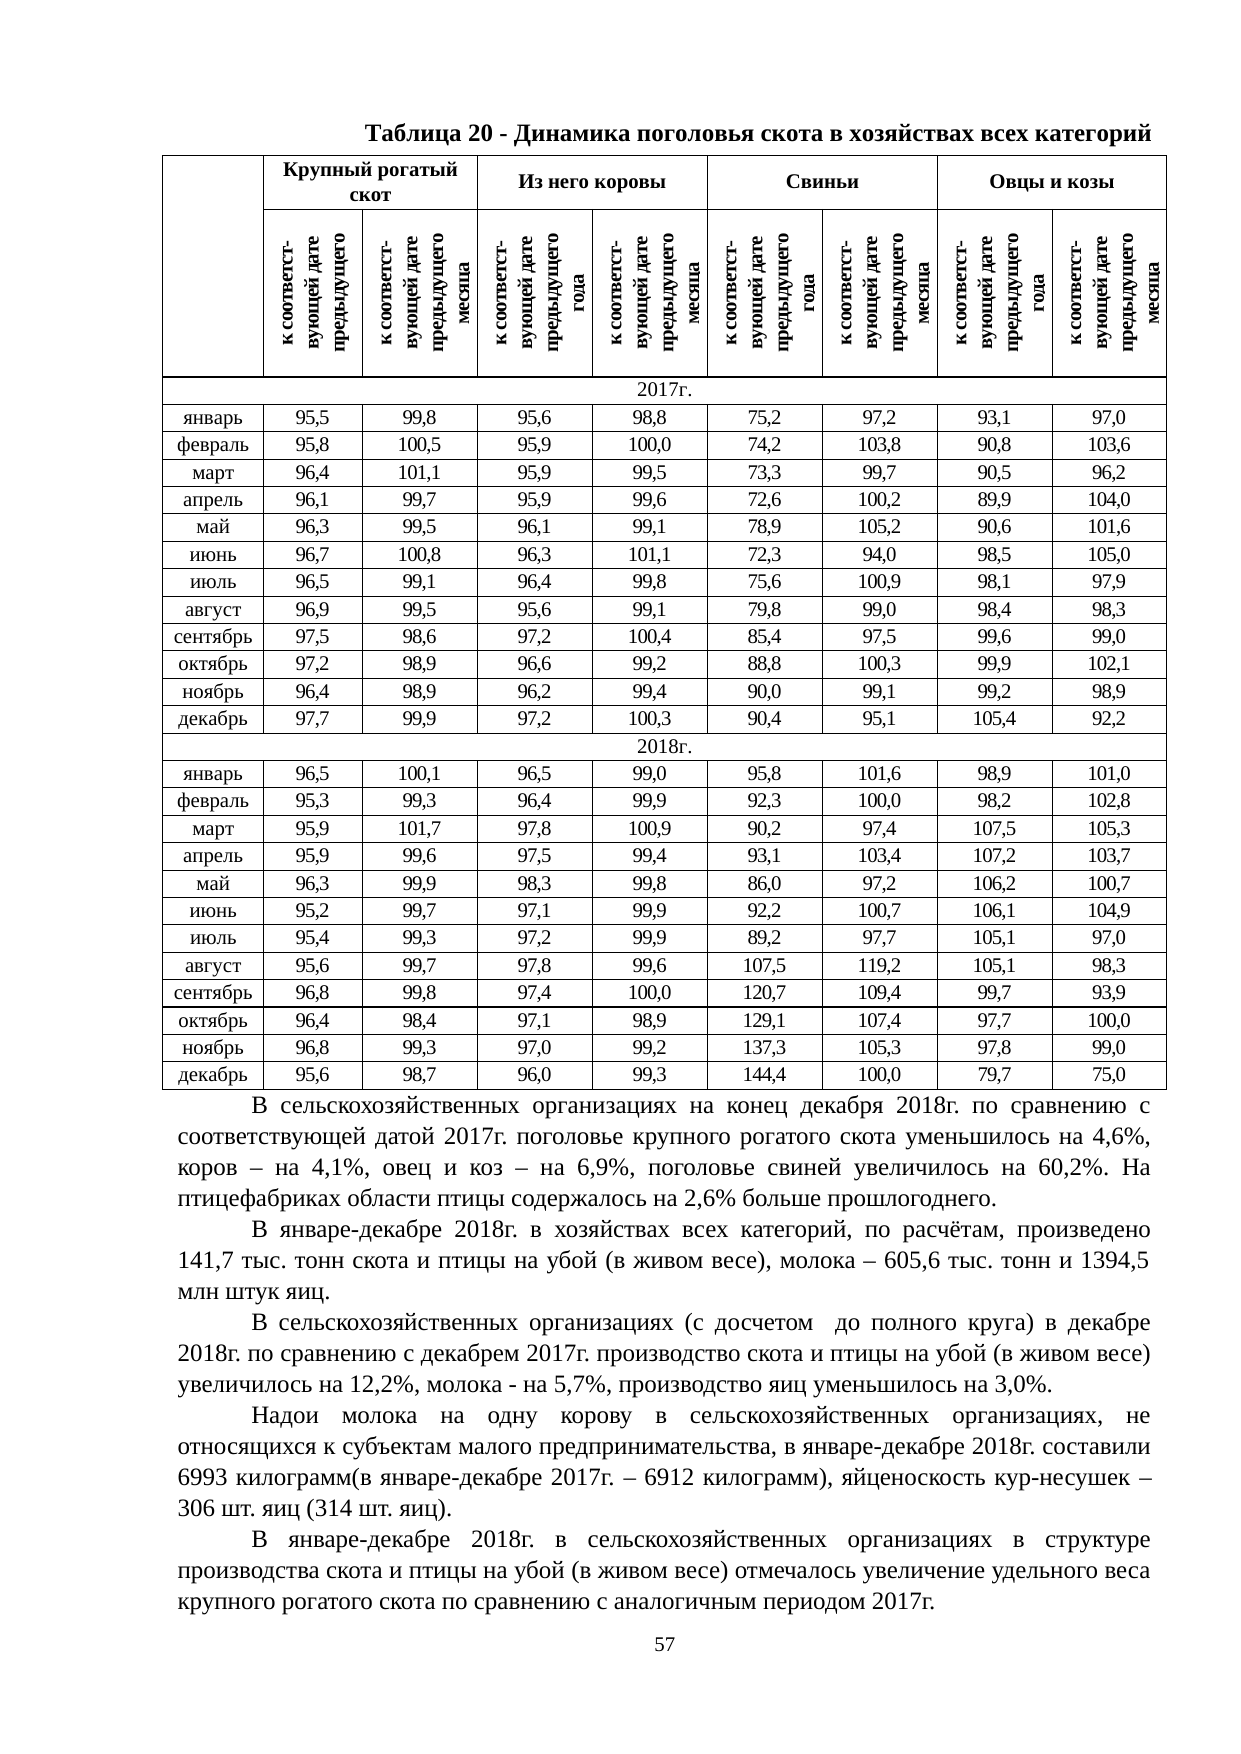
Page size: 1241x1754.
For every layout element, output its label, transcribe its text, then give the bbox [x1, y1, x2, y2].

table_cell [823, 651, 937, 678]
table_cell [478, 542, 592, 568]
text Надои молока на одну корову в сельскохозяйственных организациях, не относящихся к субъектам малого предпринимательства, в январе-декабре 2018г. составили 6993 килограмм(в январе-декабре 2017г. – 6912 килограмм), яйценоскость кур-несушек – 306 шт. яиц (314 шт. яиц). [177, 1400, 1152, 1522]
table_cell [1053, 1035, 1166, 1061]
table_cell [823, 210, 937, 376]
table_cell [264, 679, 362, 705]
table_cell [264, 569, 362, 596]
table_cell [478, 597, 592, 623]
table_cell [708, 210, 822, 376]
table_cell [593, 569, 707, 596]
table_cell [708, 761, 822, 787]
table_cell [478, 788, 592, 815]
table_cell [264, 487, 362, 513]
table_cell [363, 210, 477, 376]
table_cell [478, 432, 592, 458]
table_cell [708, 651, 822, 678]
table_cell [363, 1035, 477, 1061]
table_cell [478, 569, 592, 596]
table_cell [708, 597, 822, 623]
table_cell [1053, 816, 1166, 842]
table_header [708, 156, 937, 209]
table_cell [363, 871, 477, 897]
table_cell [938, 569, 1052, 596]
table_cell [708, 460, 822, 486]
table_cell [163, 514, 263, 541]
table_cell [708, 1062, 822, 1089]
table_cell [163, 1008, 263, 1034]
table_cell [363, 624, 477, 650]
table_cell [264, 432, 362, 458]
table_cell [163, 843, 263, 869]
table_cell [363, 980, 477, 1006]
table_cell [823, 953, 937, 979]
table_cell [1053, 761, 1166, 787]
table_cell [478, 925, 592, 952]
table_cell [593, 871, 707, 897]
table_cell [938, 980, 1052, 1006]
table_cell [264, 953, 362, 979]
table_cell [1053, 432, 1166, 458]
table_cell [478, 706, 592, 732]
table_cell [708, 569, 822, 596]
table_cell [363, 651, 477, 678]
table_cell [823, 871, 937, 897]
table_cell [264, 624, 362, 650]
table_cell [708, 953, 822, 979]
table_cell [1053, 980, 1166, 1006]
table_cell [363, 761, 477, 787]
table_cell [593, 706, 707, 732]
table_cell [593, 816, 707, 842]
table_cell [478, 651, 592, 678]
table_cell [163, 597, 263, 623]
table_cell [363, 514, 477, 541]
text Таблица 20 - Динамика поголовья скота в хозяйствах всех категорий [177, 118, 1152, 147]
text В январе-декабре 2018г. в хозяйствах всех категорий, по расчётам, произведено 141,7 тыс. тонн скота и птицы на убой (в живом весе), молока – 605,6 тыс. тонн и 1394,5 млн штук яиц. [177, 1214, 1152, 1305]
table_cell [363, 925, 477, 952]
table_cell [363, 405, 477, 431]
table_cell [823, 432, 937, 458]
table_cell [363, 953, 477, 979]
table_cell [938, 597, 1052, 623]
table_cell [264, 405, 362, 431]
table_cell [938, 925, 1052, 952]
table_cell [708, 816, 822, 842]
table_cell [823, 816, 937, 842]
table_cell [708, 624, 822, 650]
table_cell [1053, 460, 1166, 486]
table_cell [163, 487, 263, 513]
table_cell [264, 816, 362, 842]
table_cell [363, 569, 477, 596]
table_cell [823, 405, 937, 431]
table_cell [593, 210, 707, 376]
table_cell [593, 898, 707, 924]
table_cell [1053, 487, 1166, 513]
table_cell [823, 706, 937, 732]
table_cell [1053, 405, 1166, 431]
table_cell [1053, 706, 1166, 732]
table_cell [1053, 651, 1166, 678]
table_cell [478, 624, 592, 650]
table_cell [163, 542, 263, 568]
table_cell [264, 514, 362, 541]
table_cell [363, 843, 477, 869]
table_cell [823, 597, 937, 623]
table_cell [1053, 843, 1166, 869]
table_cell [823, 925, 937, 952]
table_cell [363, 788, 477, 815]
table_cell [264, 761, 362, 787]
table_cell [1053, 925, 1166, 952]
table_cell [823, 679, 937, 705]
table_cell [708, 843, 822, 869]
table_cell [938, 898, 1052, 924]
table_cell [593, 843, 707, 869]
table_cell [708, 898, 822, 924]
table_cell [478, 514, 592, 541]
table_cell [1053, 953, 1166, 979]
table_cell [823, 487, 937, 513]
text В сельскохозяйственных организациях на конец декабря 2018г. по сравнению с соответствующей датой 2017г. поголовье крупного рогатого скота уменьшилось на 4,6%, коров – на 4,1%, овец и коз – на 6,9%, поголовье свиней увеличилось на 60,2%. На птицефабриках области птицы содержалось на 2,6% больше прошлогоднего. [177, 1090, 1152, 1212]
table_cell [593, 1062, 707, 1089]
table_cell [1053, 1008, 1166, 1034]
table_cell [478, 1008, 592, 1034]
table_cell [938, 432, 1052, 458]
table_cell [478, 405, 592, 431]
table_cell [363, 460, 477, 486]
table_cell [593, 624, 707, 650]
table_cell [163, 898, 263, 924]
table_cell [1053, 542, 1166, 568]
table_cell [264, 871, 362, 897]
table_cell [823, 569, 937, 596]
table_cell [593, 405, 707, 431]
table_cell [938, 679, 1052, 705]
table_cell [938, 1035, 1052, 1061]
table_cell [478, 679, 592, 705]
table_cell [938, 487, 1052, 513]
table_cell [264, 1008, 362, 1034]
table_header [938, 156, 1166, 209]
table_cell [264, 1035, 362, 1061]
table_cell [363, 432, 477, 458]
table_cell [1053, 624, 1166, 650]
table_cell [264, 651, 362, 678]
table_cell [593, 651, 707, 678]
text В сельскохозяйственных организациях (с досчетом до полного круга) в декабре 2018г. по сравнению с декабрем 2017г. производство скота и птицы на убой (в живом весе) увеличилось на 12,2%, молока - на 5,7%, производство яиц уменьшилось на 3,0%. [177, 1307, 1152, 1398]
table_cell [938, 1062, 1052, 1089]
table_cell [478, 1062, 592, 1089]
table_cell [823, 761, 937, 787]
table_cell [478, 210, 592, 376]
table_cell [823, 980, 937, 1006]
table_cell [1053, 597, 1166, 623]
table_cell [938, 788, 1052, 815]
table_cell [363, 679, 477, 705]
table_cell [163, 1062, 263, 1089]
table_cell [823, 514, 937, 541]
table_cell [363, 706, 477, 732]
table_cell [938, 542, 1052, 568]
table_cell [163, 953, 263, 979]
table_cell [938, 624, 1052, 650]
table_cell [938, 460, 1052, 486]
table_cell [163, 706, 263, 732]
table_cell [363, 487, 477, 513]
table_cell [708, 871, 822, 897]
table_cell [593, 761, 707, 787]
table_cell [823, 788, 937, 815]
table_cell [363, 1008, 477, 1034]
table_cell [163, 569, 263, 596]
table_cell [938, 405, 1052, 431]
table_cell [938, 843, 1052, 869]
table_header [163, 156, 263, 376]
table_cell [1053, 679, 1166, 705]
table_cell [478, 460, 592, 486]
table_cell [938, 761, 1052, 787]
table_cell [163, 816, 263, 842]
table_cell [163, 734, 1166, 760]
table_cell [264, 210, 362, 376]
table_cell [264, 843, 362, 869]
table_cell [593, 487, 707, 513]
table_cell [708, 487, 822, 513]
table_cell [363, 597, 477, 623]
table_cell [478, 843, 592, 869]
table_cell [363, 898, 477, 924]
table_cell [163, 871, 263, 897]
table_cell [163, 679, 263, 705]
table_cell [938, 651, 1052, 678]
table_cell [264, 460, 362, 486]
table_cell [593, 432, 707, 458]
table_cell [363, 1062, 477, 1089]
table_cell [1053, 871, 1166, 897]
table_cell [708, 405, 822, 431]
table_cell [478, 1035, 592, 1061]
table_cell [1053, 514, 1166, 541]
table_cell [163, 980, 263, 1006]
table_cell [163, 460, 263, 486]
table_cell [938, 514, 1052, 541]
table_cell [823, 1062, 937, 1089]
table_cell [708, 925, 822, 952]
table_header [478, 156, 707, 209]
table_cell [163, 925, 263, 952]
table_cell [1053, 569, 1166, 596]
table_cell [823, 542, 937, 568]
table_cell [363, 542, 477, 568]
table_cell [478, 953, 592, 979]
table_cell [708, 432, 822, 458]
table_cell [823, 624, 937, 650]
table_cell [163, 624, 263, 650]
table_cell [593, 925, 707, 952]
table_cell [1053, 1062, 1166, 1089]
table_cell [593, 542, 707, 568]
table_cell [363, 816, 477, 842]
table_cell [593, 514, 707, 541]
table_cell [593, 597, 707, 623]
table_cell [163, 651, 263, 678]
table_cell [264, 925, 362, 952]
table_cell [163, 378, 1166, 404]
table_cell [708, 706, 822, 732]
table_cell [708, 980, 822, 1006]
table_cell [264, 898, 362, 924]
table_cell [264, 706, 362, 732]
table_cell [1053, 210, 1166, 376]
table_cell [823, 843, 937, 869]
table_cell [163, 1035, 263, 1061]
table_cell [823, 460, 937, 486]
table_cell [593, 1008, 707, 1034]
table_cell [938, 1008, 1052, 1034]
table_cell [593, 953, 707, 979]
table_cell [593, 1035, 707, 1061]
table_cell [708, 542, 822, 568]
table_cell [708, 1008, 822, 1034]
text В январе-декабре 2018г. в сельскохозяйственных организациях в структуре производства скота и птицы на убой (в живом весе) отмечалось увеличение удельного веса крупного рогатого скота по сравнению с аналогичным периодом 2017г. [177, 1524, 1152, 1615]
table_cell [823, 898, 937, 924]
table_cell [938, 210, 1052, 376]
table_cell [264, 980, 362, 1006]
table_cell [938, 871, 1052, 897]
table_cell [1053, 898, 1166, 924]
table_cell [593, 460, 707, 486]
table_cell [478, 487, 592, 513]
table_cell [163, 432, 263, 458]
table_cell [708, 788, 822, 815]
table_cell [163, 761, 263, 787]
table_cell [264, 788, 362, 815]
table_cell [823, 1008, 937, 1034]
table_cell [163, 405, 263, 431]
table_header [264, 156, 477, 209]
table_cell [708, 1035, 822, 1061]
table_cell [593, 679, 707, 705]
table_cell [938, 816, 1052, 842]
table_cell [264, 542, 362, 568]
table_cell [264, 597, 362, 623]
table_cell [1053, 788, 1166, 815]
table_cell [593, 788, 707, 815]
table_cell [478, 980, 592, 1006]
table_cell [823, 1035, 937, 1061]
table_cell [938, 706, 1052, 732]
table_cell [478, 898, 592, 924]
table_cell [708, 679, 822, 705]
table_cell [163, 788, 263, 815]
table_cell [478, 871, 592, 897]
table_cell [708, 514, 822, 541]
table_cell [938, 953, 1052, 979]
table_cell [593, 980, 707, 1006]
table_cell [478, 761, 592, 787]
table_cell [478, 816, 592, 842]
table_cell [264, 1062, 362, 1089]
